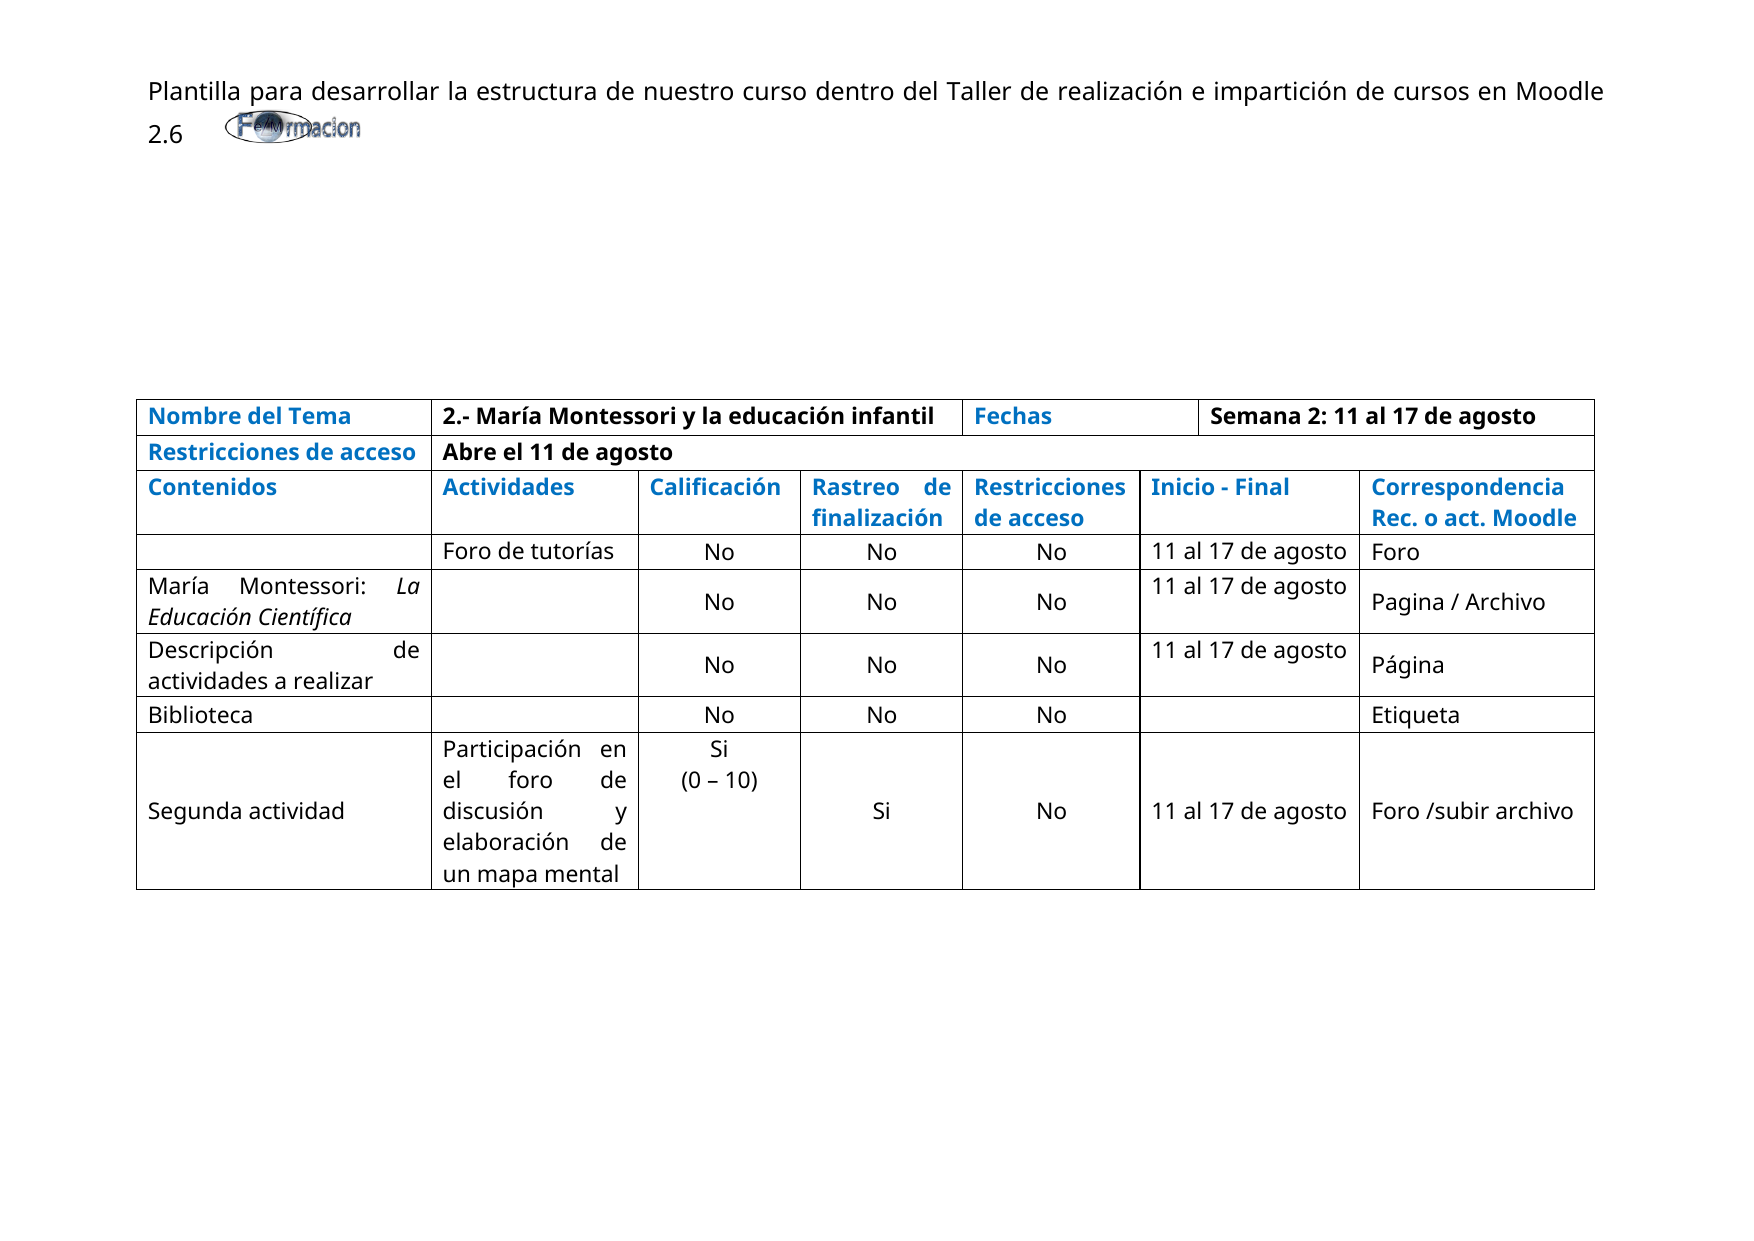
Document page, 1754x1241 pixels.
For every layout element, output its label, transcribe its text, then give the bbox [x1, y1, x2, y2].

table_cell No [639, 697, 800, 732]
table_cell Foro [1360, 535, 1594, 569]
table_cell Abre el 11 de agosto [432, 436, 1594, 470]
table_cell No [801, 535, 962, 569]
table_cell [432, 634, 638, 696]
picture [222, 109, 363, 144]
table_cell No [639, 570, 800, 633]
table_cell [137, 535, 431, 569]
table_cell María Montessori: La Educación Científica [137, 570, 431, 633]
table_cell 11 al 17 de agosto [1141, 733, 1359, 889]
table_cell Correspondencia Rec. o act. Moodle [1360, 471, 1594, 534]
table_cell Pagina / Archivo [1360, 570, 1594, 633]
table_cell Si [801, 733, 962, 889]
table_cell No [639, 634, 800, 696]
table_cell Segunda actividad [137, 733, 431, 889]
table_cell No [639, 535, 800, 569]
table_header 2.- María Montessori y la educación infantil [432, 400, 962, 435]
table_cell 11 al 17 de agosto [1141, 634, 1359, 696]
table_cell [432, 697, 638, 732]
table_cell No [963, 634, 1139, 696]
table_cell Participación en el foro de discusión y elaboración de un mapa mental [432, 733, 638, 889]
table_cell No [963, 535, 1139, 569]
table_cell Contenidos [137, 471, 431, 534]
table_cell Si (0 – 10) [639, 733, 800, 889]
table_cell No [963, 570, 1139, 633]
table_cell Biblioteca [137, 697, 431, 732]
table_cell Restricciones de acceso [137, 436, 431, 470]
table_cell 11 al 17 de agosto [1141, 535, 1359, 569]
table_cell Actividades [432, 471, 638, 534]
table_header Fechas [963, 400, 1198, 435]
table_cell [432, 570, 638, 633]
table_cell [1141, 697, 1359, 732]
table_cell Foro /subir archivo [1360, 733, 1594, 889]
table_cell Etiqueta [1360, 697, 1594, 732]
table_cell Calificación [639, 471, 800, 534]
table_cell Restricciones de acceso [963, 471, 1139, 534]
table_cell No [963, 697, 1139, 732]
table_cell Inicio - Final [1141, 471, 1359, 534]
table_cell No [963, 733, 1139, 889]
table_cell Descripción de actividades a realizar [137, 634, 431, 696]
table_cell Foro de tutorías [432, 535, 638, 569]
table_cell Rastreo de finalización [801, 471, 962, 534]
table_header Semana 2: 11 al 17 de agosto [1199, 400, 1594, 435]
table_header Nombre del Tema [137, 400, 431, 435]
table_cell No [801, 570, 962, 633]
table_cell Página [1360, 634, 1594, 696]
table_cell No [801, 634, 962, 696]
table_cell No [801, 697, 962, 732]
table_cell 11 al 17 de agosto [1141, 570, 1359, 633]
